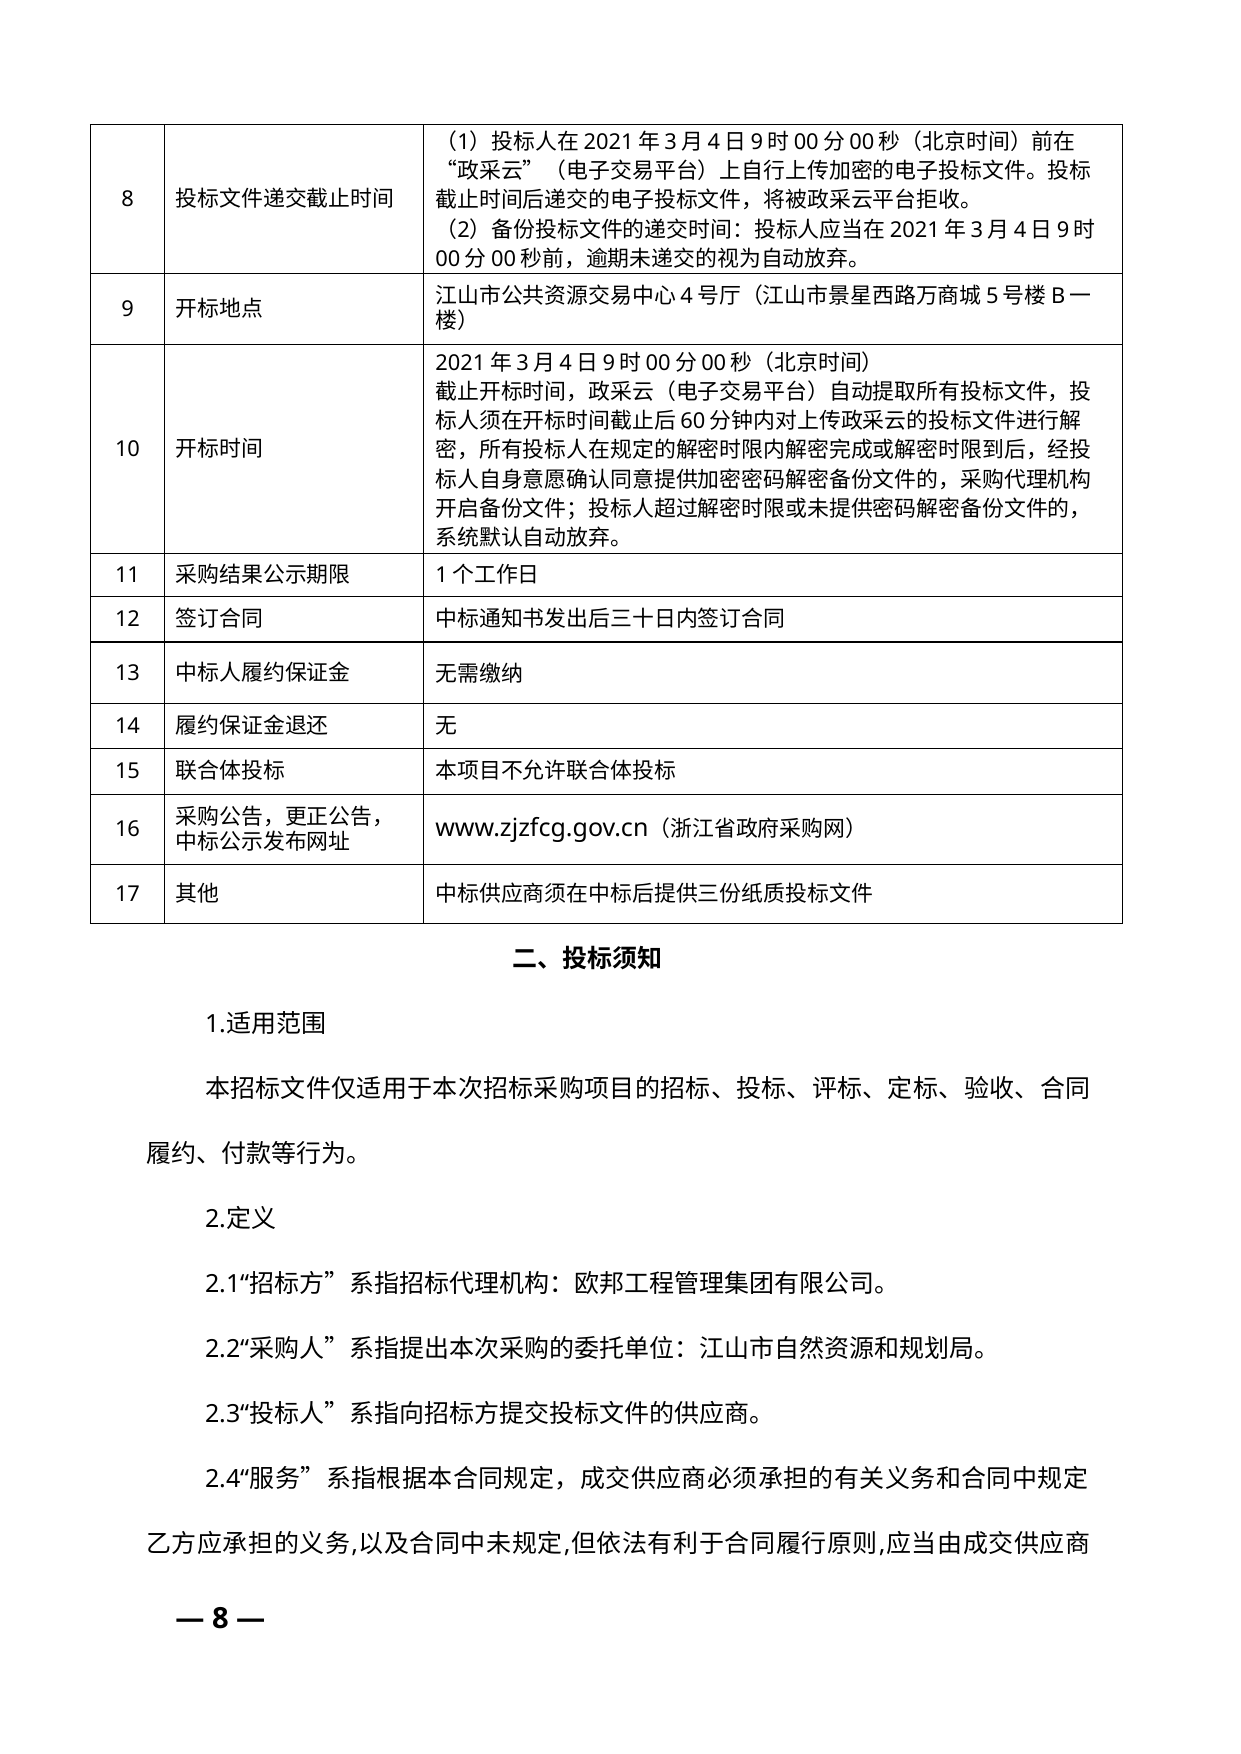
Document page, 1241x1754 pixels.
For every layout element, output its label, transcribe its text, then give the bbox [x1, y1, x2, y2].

table_cell 采购结果公示期限 [165, 554, 423, 596]
table_cell www.zjzfcg.gov.cn（浙江省政府采购网） [424, 795, 1122, 864]
table_cell 无 [424, 704, 1122, 748]
table_cell 12 [91, 597, 164, 641]
table_cell 联合体投标 [165, 749, 423, 793]
table_cell 开标时间 [165, 345, 423, 553]
table_cell 无需缴纳 [424, 643, 1122, 703]
text 本招标文件仅适用于本次招标采购项目的招标、投标、评标、定标、验收、合同履约、付款等行为。 [146, 1054, 1091, 1184]
table_cell 1个工作日 [424, 554, 1122, 596]
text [146, 1444, 1091, 1574]
table_cell 15 [91, 749, 164, 793]
table_cell 采购公告，更正公告，中标公示发布网址 [165, 795, 423, 864]
table_cell 江山市公共资源交易中心4号厅（江山市景星西路万商城5号楼B一楼） [424, 274, 1122, 344]
table_cell 17 [91, 865, 164, 923]
text 1.适用范围 [146, 989, 1091, 1054]
table_cell 11 [91, 554, 164, 596]
table_cell 签订合同 [165, 597, 423, 641]
table_cell 2021年3月4日9时00分00秒（北京时间） 截止开标时间，政采云（电子交易平台）自动提取所有投标文件，投标人须在开标时间截止后60分钟内对上传政采云的投标文件进行解密，所有投标人在规定的解密时限内解密完成或解密时限到后，经投标人自身意愿确认同意提供加密密码解密备份文件的，采购代理机构开启备份文件；投标人超过解密时限或未提供密码解密备份文件的，系统默认自动放弃。 [424, 345, 1122, 553]
table_cell 履约保证金退还 [165, 704, 423, 748]
table_cell 10 [91, 345, 164, 553]
text 2.2“采购人”系指提出本次采购的委托单位：江山市自然资源和规划局。 [146, 1314, 1091, 1379]
table_cell 中标供应商须在中标后提供三份纸质投标文件 [424, 865, 1122, 923]
table_cell 16 [91, 795, 164, 864]
table_cell 投标文件递交截止时间 [165, 125, 423, 273]
text 2.定义 [146, 1184, 1091, 1249]
text 2.3“投标人”系指向招标方提交投标文件的供应商。 [146, 1379, 1091, 1444]
table_cell 9 [91, 274, 164, 344]
table_cell 13 [91, 643, 164, 703]
table_cell 中标人履约保证金 [165, 643, 423, 703]
table_cell 开标地点 [165, 274, 423, 344]
table_cell 中标通知书发出后三十日内签订合同 [424, 597, 1122, 641]
text 二、投标须知 [146, 924, 1164, 989]
table_cell 本项目不允许联合体投标 [424, 749, 1122, 793]
table_cell （1）投标人在2021年3月4日9时00分00秒（北京时间）前在“政采云”（电子交易平台）上自行上传加密的电子投标文件。投标截止时间后递交的电子投标文件，将被政采云平台拒收。 （2）备份投标文件的递交时间：投标人应当在2021年3月4日9时00分00秒前，逾期未递交的视为自动放弃。 [424, 125, 1122, 273]
text 2.1“招标方”系指招标代理机构：欧邦工程管理集团有限公司。 [146, 1249, 1091, 1314]
table_cell 8 [91, 125, 164, 273]
table_cell 其他 [165, 865, 423, 923]
table_cell 14 [91, 704, 164, 748]
